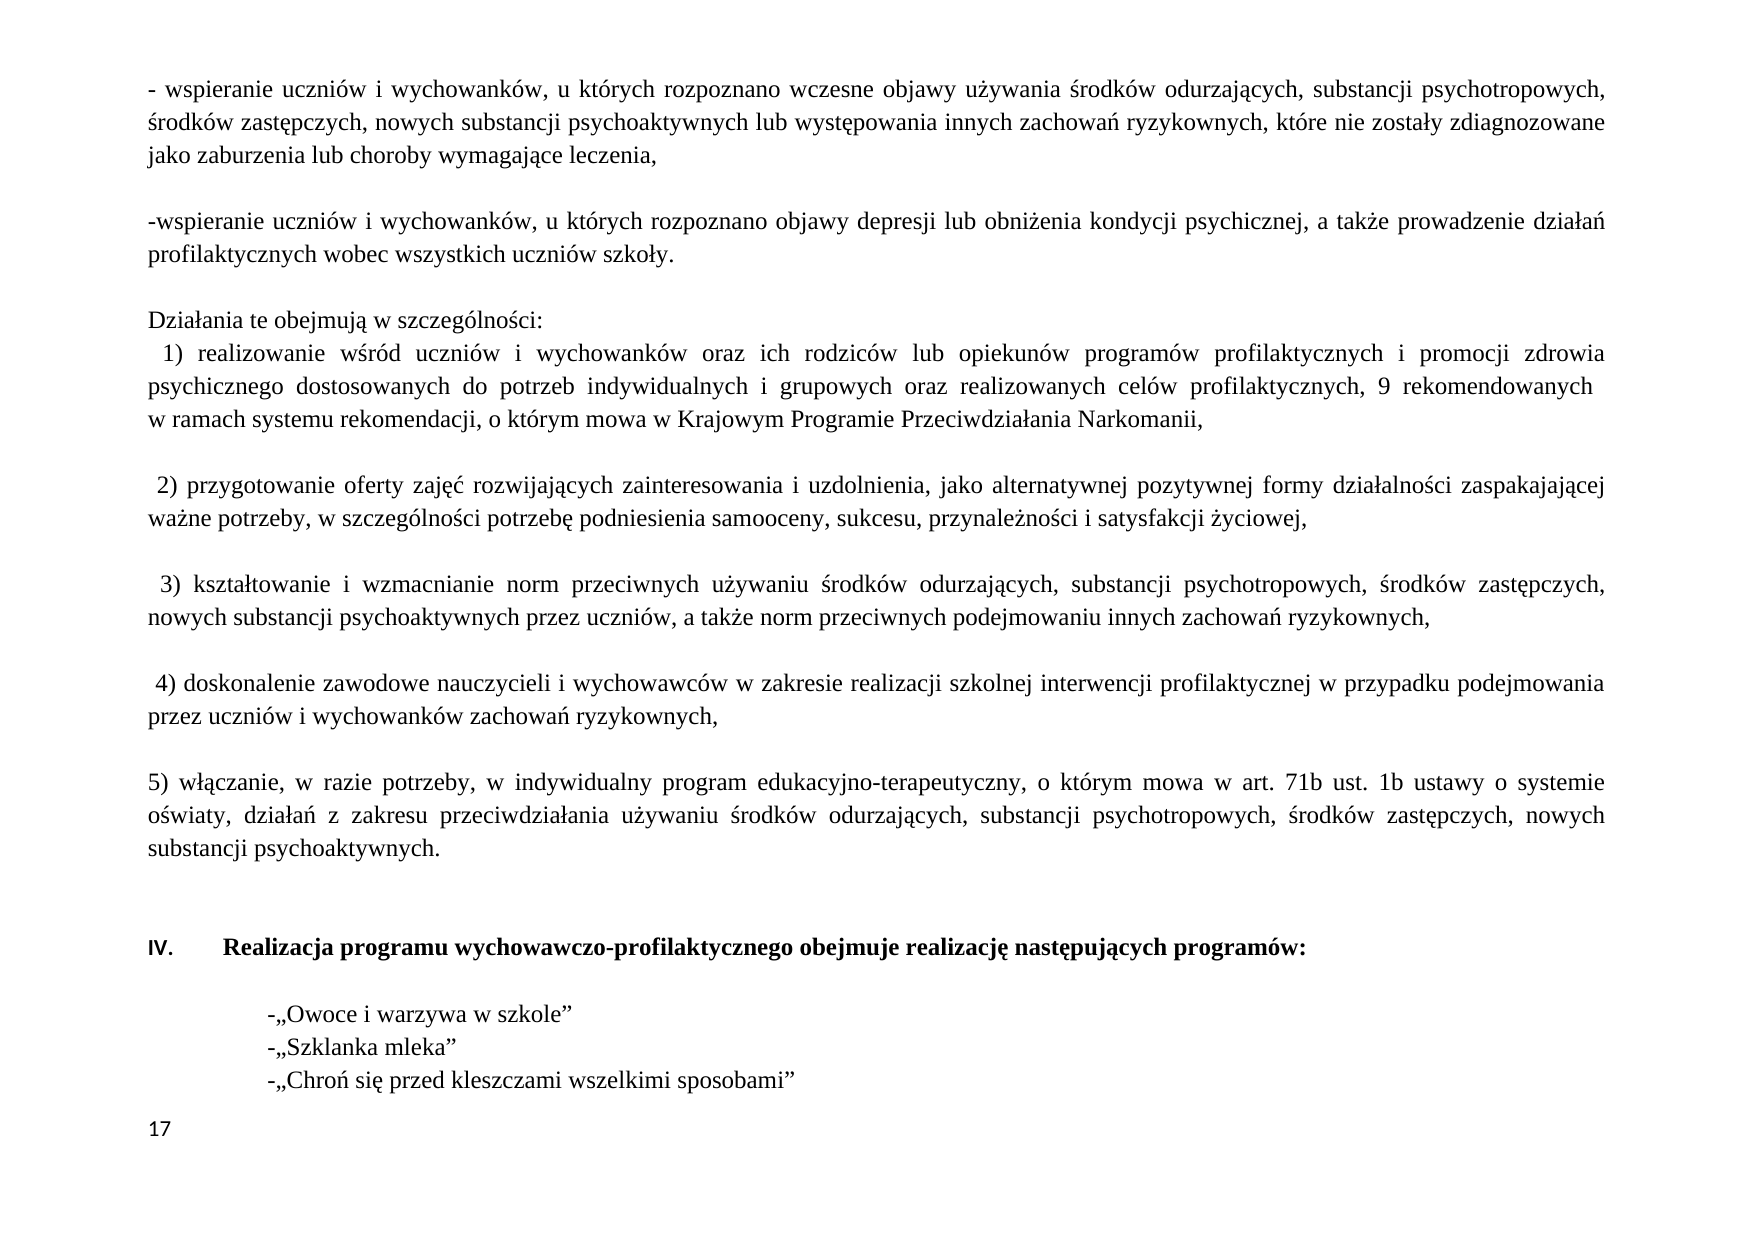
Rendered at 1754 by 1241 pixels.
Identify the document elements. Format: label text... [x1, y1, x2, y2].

text 1) realizowanie wśród uczniów i wychowanków oraz ich rodziców lub opiekunów programów profilaktycznych i promocji zdrowia psychicznego dostosowanych do potrzeb indywidualnych i grupowych oraz realizowanych celów profilaktycznych, 9 rekomendowanych w ramach systemu rekomendacji, o którym mowa w Krajowym Programie Przeciwdziałania Narkomanii, [148, 338, 1606, 433]
text -wspieranie uczniów i wychowanków, u których rozpoznano objawy depresji lub obniżenia kondycji psychicznej, a także prowadzenie działań profilaktycznych wobec wszystkich uczniów szkoły. [148, 206, 1606, 268]
text 3) kształtowanie i wzmacnianie norm przeciwnych używaniu środków odurzających, substancji psychotropowych, środków zastępczych, nowych substancji psychoaktywnych przez uczniów, a także norm przeciwnych podejmowaniu innych zachowań ryzykownych, [148, 569, 1606, 631]
text -„Szklanka mleka” [267, 1032, 1606, 1060]
text -„Owoce i warzywa w szkole” [267, 999, 1606, 1027]
text 2) przygotowanie oferty zajęć rozwijających zainteresowania i uzdolnienia, jako alternatywnej pozytywnej formy działalności zaspakajającej ważne potrzeby, w szczególności potrzebę podniesienia samooceny, sukcesu, przynależności i satysfakcji życiowej, [148, 470, 1606, 532]
text Działania te obejmują w szczególności: [148, 305, 1606, 334]
text 4) doskonalenie zawodowe nauczycieli i wychowawców w zakresie realizacji szkolnej interwencji profilaktycznej w przypadku podejmowania przez uczniów i wychowanków zachowań ryzykownych, [148, 668, 1606, 730]
text -„Chroń się przed kleszczami wszelkimi sposobami” [267, 1065, 1606, 1093]
list Realizacja programu wychowawczo-profilaktycznego obejmuje realizację następujących programów: [148, 932, 1606, 961]
text 5) włączanie, w razie potrzeby, w indywidualny program edukacyjno-terapeutyczny, o którym mowa w art. 71b ust. 1b ustawy o systemie oświaty, działań z zakresu przeciwdziałania używaniu środków odurzających, substancji psychotropowych, środków zastępczych, nowych substancji psychoaktywnych. [148, 767, 1606, 862]
text - wspieranie uczniów i wychowanków, u których rozpoznano wczesne objawy używania środków odurzających, substancji psychotropowych, środków zastępczych, nowych substancji psychoaktywnych lub występowania innych zachowań ryzykownych, które nie zostały zdiagnozowane jako zaburzenia lub choroby wymagające leczenia, [148, 74, 1606, 168]
